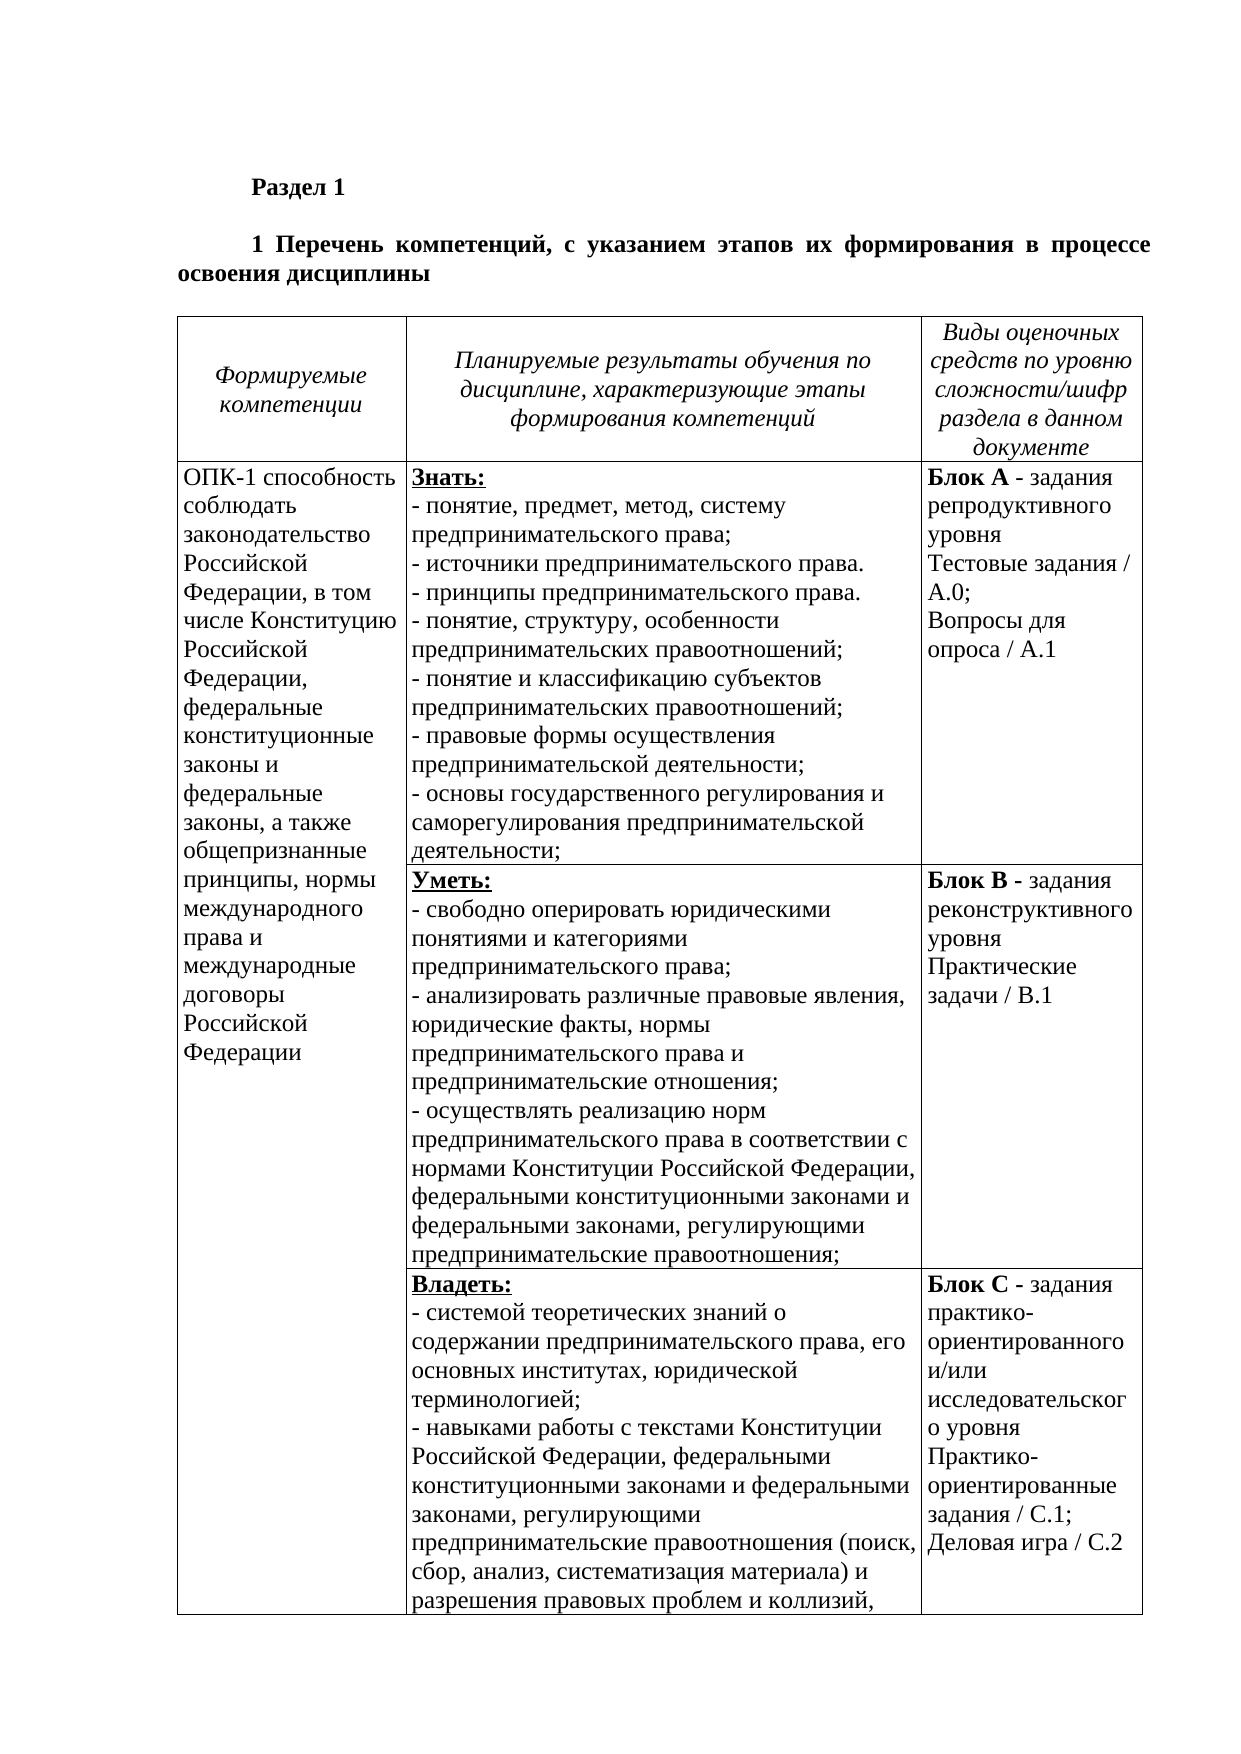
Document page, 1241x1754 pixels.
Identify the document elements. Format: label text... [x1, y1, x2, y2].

table_cell Уметь: - свободно оперировать юридическими понятиями и категориями предпринимательского права; - анализировать различные правовые явления, юридические факты, нормы предпринимательского права и предпринимательские отношения; - осуществлять реализацию норм предпринимательского права в соответствии с нормами Конституции Российской Федерации, федеральными конституционными законами и федеральными законами, регулирующими предпринимательские правоотношения; [407, 865, 921, 1268]
table_cell Блок С - задания практико-ориентированного и/или исследовательского уровня Практико-ориентированные задания / С.1; Деловая игра / С.2 [922, 1269, 1142, 1614]
table_header Формируемые компетенции [178, 317, 406, 461]
table_cell ОПК-1 способность соблюдать законодательство Российской Федерации, в том числе Конституцию Российской Федерации, федеральные конституционные законы и федеральные законы, а также общепризнанные принципы, нормы международного права и международные договоры Российской Федерации [178, 462, 406, 1614]
table_header Планируемые результаты обучения по дисциплине, характеризующие этапы формирования компетенций [407, 317, 921, 461]
table_cell Блок В - задания реконструктивного уровня Практические задачи / В.1 [922, 865, 1142, 1268]
table_cell Блок А - задания репродуктивного уровня Тестовые задания / А.0; Вопросы для опроса / А.1 [922, 462, 1142, 864]
table_header Виды оценочных средств по уровню сложности/шифр раздела в данном документе [922, 317, 1142, 461]
text 1 Перечень компетенций, с указанием этапов их формирования в процессе освоения дисциплины [177, 229, 1152, 287]
text Раздел 1 [177, 172, 1152, 201]
table_cell Знать: - понятие, предмет, метод, систему предпринимательского права; - источники предпринимательского права. - принципы предпринимательского права. - понятие, структуру, особенности предпринимательских правоотношений; - понятие и классификацию субъектов предпринимательских правоотношений; - правовые формы осуществления предпринимательской деятельности; - основы государственного регулирования и саморегулирования предпринимательской деятельности; [407, 462, 921, 864]
